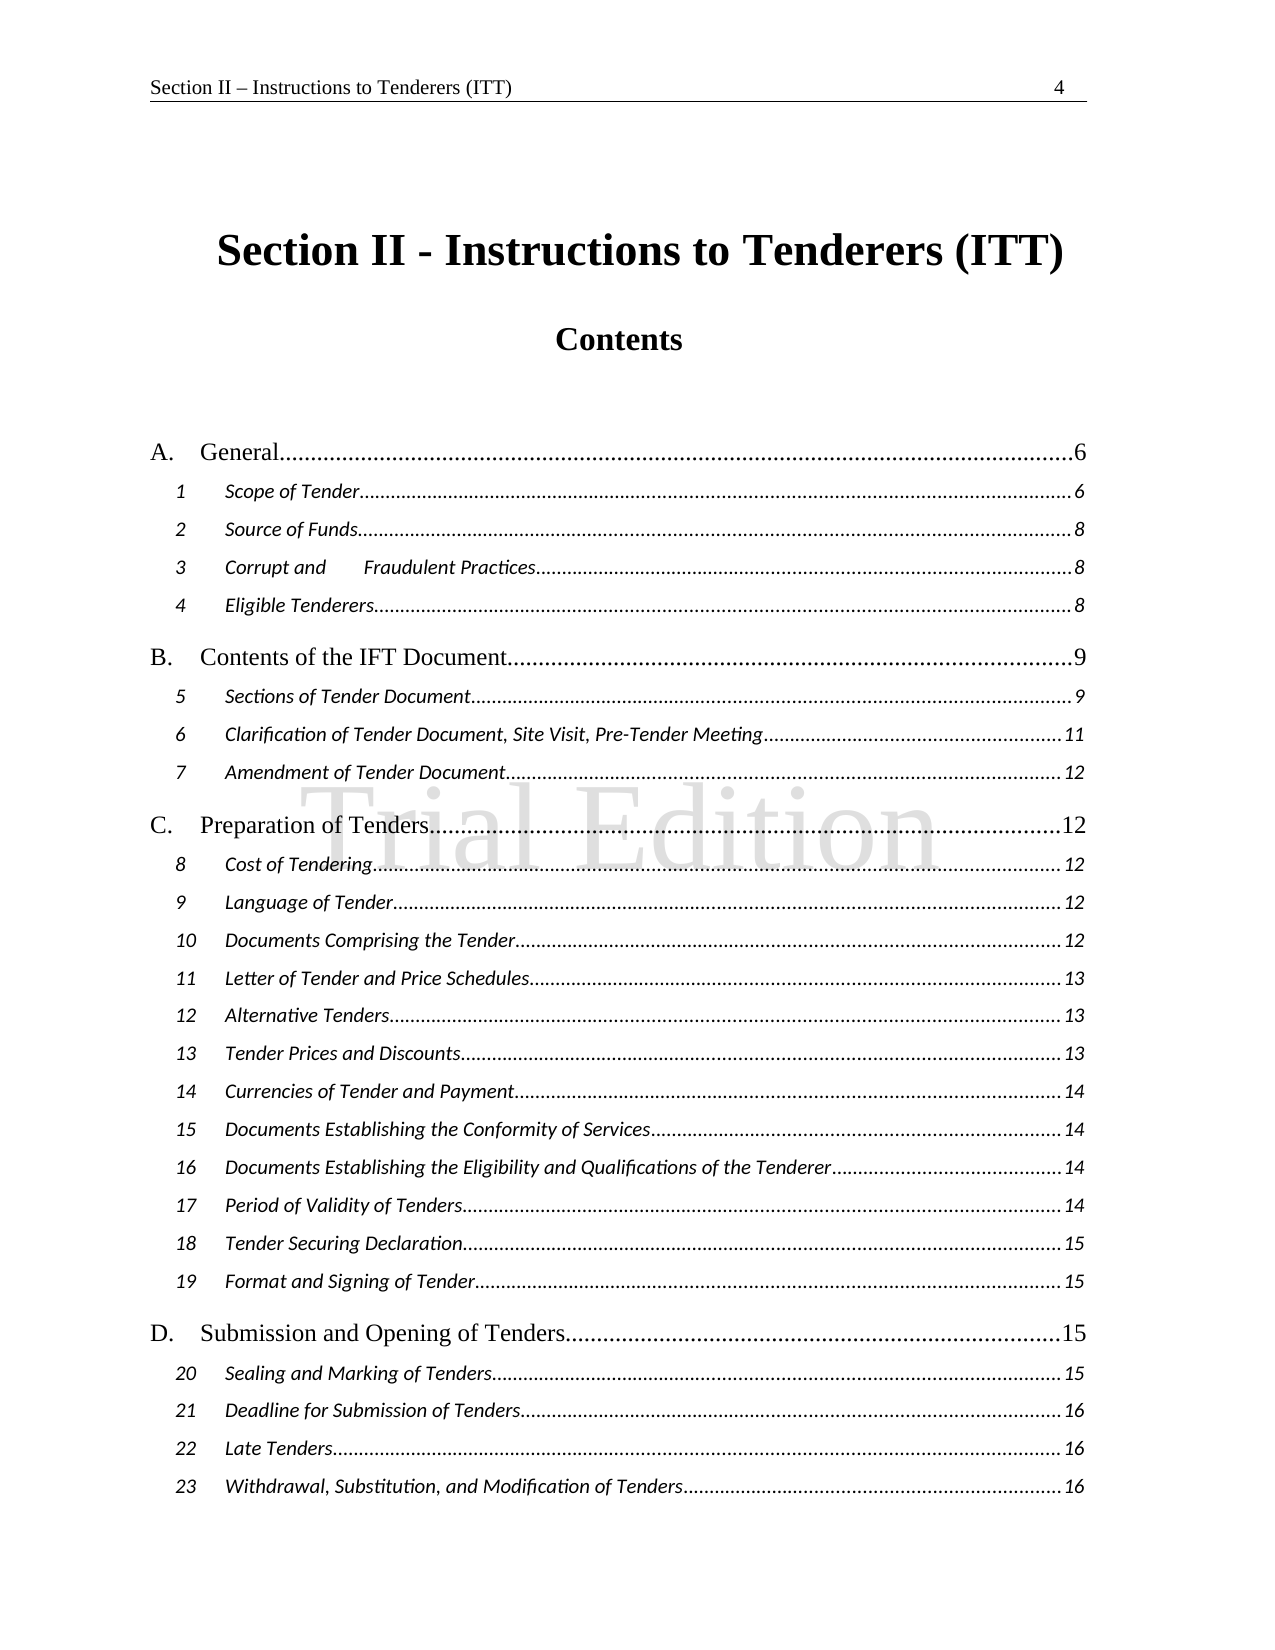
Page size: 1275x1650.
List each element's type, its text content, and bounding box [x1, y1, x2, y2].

text 11 Letter of Tender and Price Schedules 13 [175, 965, 1087, 990]
text 4 Eligible Tenderers 8 [175, 592, 1087, 617]
table_header Section II - Instructions to Tenderers (ITT) [161, 208, 1119, 291]
text 1 Scope of Tender 6 [175, 478, 1087, 503]
text 14 Currencies of Tender and Payment 14 [175, 1078, 1087, 1104]
text 12 Alternative Tenders 13 [175, 1003, 1087, 1028]
text 17 Period of Validity of Tenders 14 [175, 1192, 1087, 1218]
text 6 Clarification of Tender Document, Site Visit, Pre-Tender Meeting 11 [175, 721, 1087, 747]
text 10 Documents Comprising the Tender 12 [175, 927, 1087, 952]
text C. Preparation of Tenders 12 [150, 810, 1087, 838]
text 23 Withdrawal, Substitution, and Modification of Tenders 16 [175, 1473, 1087, 1499]
text 15 Documents Establishing the Conformity of Services 14 [175, 1116, 1087, 1142]
text A. General 6 [150, 437, 1087, 466]
text 9 Language of Tender 12 [175, 889, 1087, 914]
text 20 Sealing and Marking of Tenders 15 [175, 1360, 1087, 1385]
text 7 Amendment of Tender Document 12 [175, 759, 1087, 785]
text 19 Format and Signing of Tender 15 [175, 1268, 1087, 1293]
text 13 Tender Prices and Discounts 13 [175, 1041, 1087, 1066]
text 5 Sections of Tender Document 9 [175, 683, 1087, 709]
text D. Submission and Opening of Tenders 15 [150, 1318, 1087, 1347]
text 2 Source of Funds 8 [175, 516, 1087, 541]
text 8 Cost of Tendering 12 [175, 851, 1087, 876]
text Contents [150, 320, 1087, 358]
text 18 Tender Securing Declaration 15 [175, 1230, 1087, 1256]
text 21 Deadline for Submission of Tenders 16 [175, 1398, 1087, 1423]
text 3 Corrupt and Fraudulent Practices 8 [175, 554, 1087, 579]
text B. Contents of the IFT Document 9 [150, 642, 1087, 671]
text 16 Documents Establishing the Eligibility and Qualifications of the Tenderer 14 [175, 1154, 1087, 1180]
text 22 Late Tenders 16 [175, 1436, 1087, 1461]
